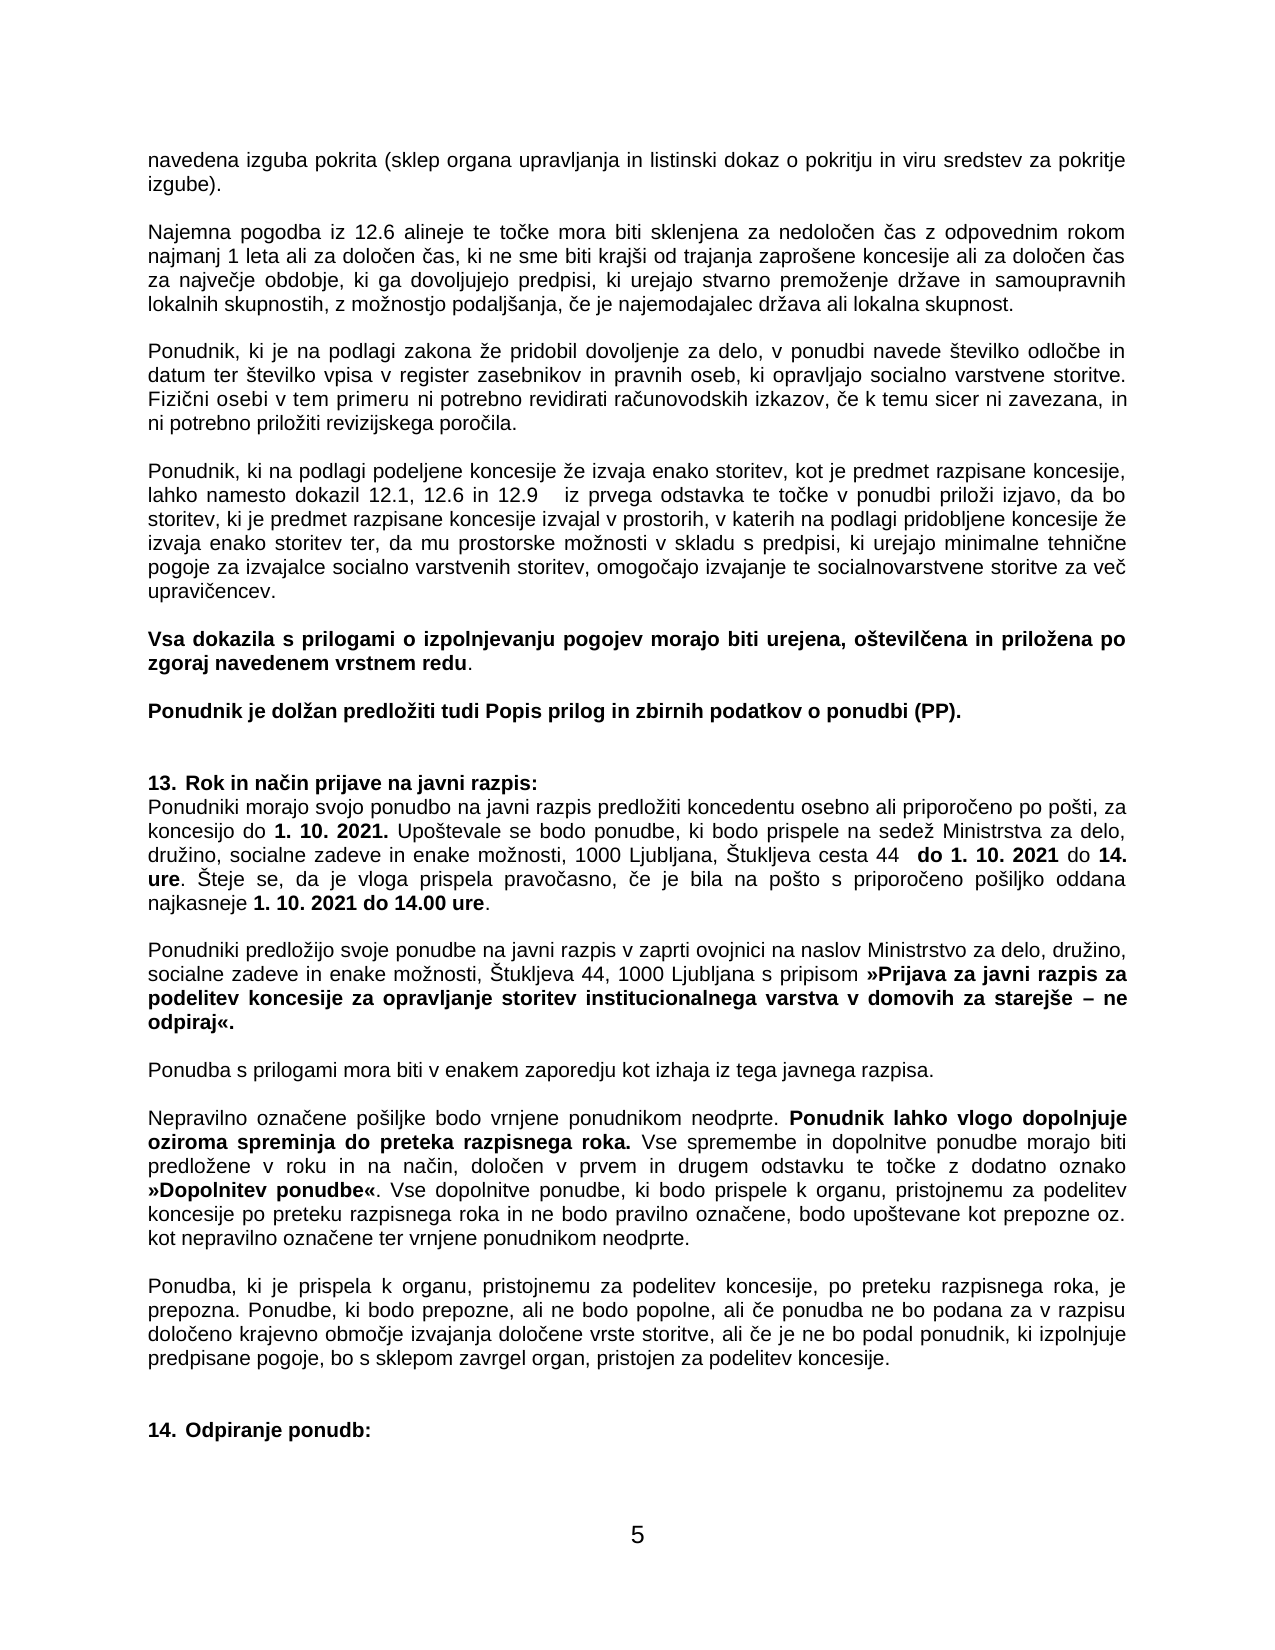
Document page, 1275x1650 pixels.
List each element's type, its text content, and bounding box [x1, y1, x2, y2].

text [148, 148, 1127, 196]
list Rok in način prijave na javni razpis: [148, 771, 1127, 794]
text Najemna pogodba iz 12.6 alineje te točke mora biti sklenjena za nedoločen čas z odpovednim rokom najmanj 1 leta ali za določen čas, ki ne sme biti krajši od trajanja zaprošene koncesije ali za določen čas za največje obdobje, ki ga dovoljujejo predpisi, ki urejajo stvarno premoženje države in samoupravnih lokalnih skupnostih, z možnostjo podaljšanja, če je najemodajalec država ali lokalna skupnost. [148, 219, 1127, 315]
text Ponudnik, ki je na podlagi zakona že pridobil dovoljenje za delo, v ponudbi navede številko odločbe in datum ter številko vpisa v register zasebnikov in pravnih oseb, ki opravljajo socialno varstvene storitve. Fizični osebi v tem primeru ni potrebno revidirati računovodskih izkazov, če k temu sicer ni zavezana, in ni potrebno priložiti revizijskega poročila. [148, 339, 1127, 435]
text Ponudnik, ki na podlagi podeljene koncesije že izvaja enako storitev, kot je predmet razpisane koncesije, lahko namesto dokazil 12.1, 12.6 in 12.9 iz prvega odstavka te točke v ponudbi priloži izjavo, da bo storitev, ki je predmet razpisane koncesije izvajal v prostorih, v katerih na podlagi pridobljene koncesije že izvaja enako storitev ter, da mu prostorske možnosti v skladu s predpisi, ki urejajo minimalne tehnične pogoje za izvajalce socialno varstvenih storitev, omogočajo izvajanje te socialnovarstvene storitve za več upravičencev. [148, 459, 1127, 603]
text Ponudba, ki je prispela k organu, pristojnemu za podelitev koncesije, po preteku razpisnega roka, je prepozna. Ponudbe, ki bodo prepozne, ali ne bodo popolne, ali če ponudba ne bo podana za v razpisu določeno krajevno območje izvajanja določene vrste storitve, ali če je ne bo podal ponudnik, ki izpolnjuje predpisane pogoje, bo s sklepom zavrgel organ, pristojen za podelitev koncesije. [148, 1274, 1127, 1369]
text Ponudnik je dolžan predložiti tudi Popis prilog in zbirnih podatkov o ponudbi (PP). [148, 699, 1127, 723]
text Ponudba s prilogami mora biti v enakem zaporedju kot izhaja iz tega javnega razpisa. [148, 1058, 1127, 1082]
text Ponudniki morajo svojo ponudbo na javni razpis predložiti koncedentu osebno ali priporočeno po pošti, za koncesijo do 1. 10. 2021. Upoštevale se bodo ponudbe, ki bodo prispele na sedež Ministrstva za delo, družino, socialne zadeve in enake možnosti, 1000 Ljubljana, Štukljeva cesta 44 do 1. 10. 2021 do 14. ure. Šteje se, da je vloga prispela pravočasno, če je bila na pošto s priporočeno pošiljko oddana najkasneje 1. 10. 2021 do 14.00 ure. [148, 794, 1127, 914]
text Nepravilno označene pošiljke bodo vrnjene ponudnikom neodprte. Ponudnik lahko vlogo dopolnjuje oziroma spreminja do preteka razpisnega roka. Vse spremembe in dopolnitve ponudbe morajo biti predložene v roku in na način, določen v prvem in drugem odstavku te točke z dodatno oznako »Dopolnitev ponudbe«. Vse dopolnitve ponudbe, ki bodo prispele k organu, pristojnemu za podelitev koncesije po preteku razpisnega roka in ne bodo pravilno označene, bodo upoštevane kot prepozne oz. kot nepravilno označene ter vrnjene ponudnikom neodprte. [148, 1106, 1127, 1250]
text Vsa dokazila s prilogami o izpolnjevanju pogojev morajo biti urejena, oštevilčena in priložena po zgoraj navedenem vrstnem redu. [148, 627, 1127, 675]
text Ponudniki predložijo svoje ponudbe na javni razpis v zaprti ovojnici na naslov Ministrstvo za delo, družino, socialne zadeve in enake možnosti, Štukljeva 44, 1000 Ljubljana s pripisom »Prijava za javni razpis za podelitev koncesije za opravljanje storitev institucionalnega varstva v domovih za starejše – ne odpiraj«. [148, 938, 1127, 1034]
list Odpiranje ponudb: [148, 1417, 1127, 1441]
